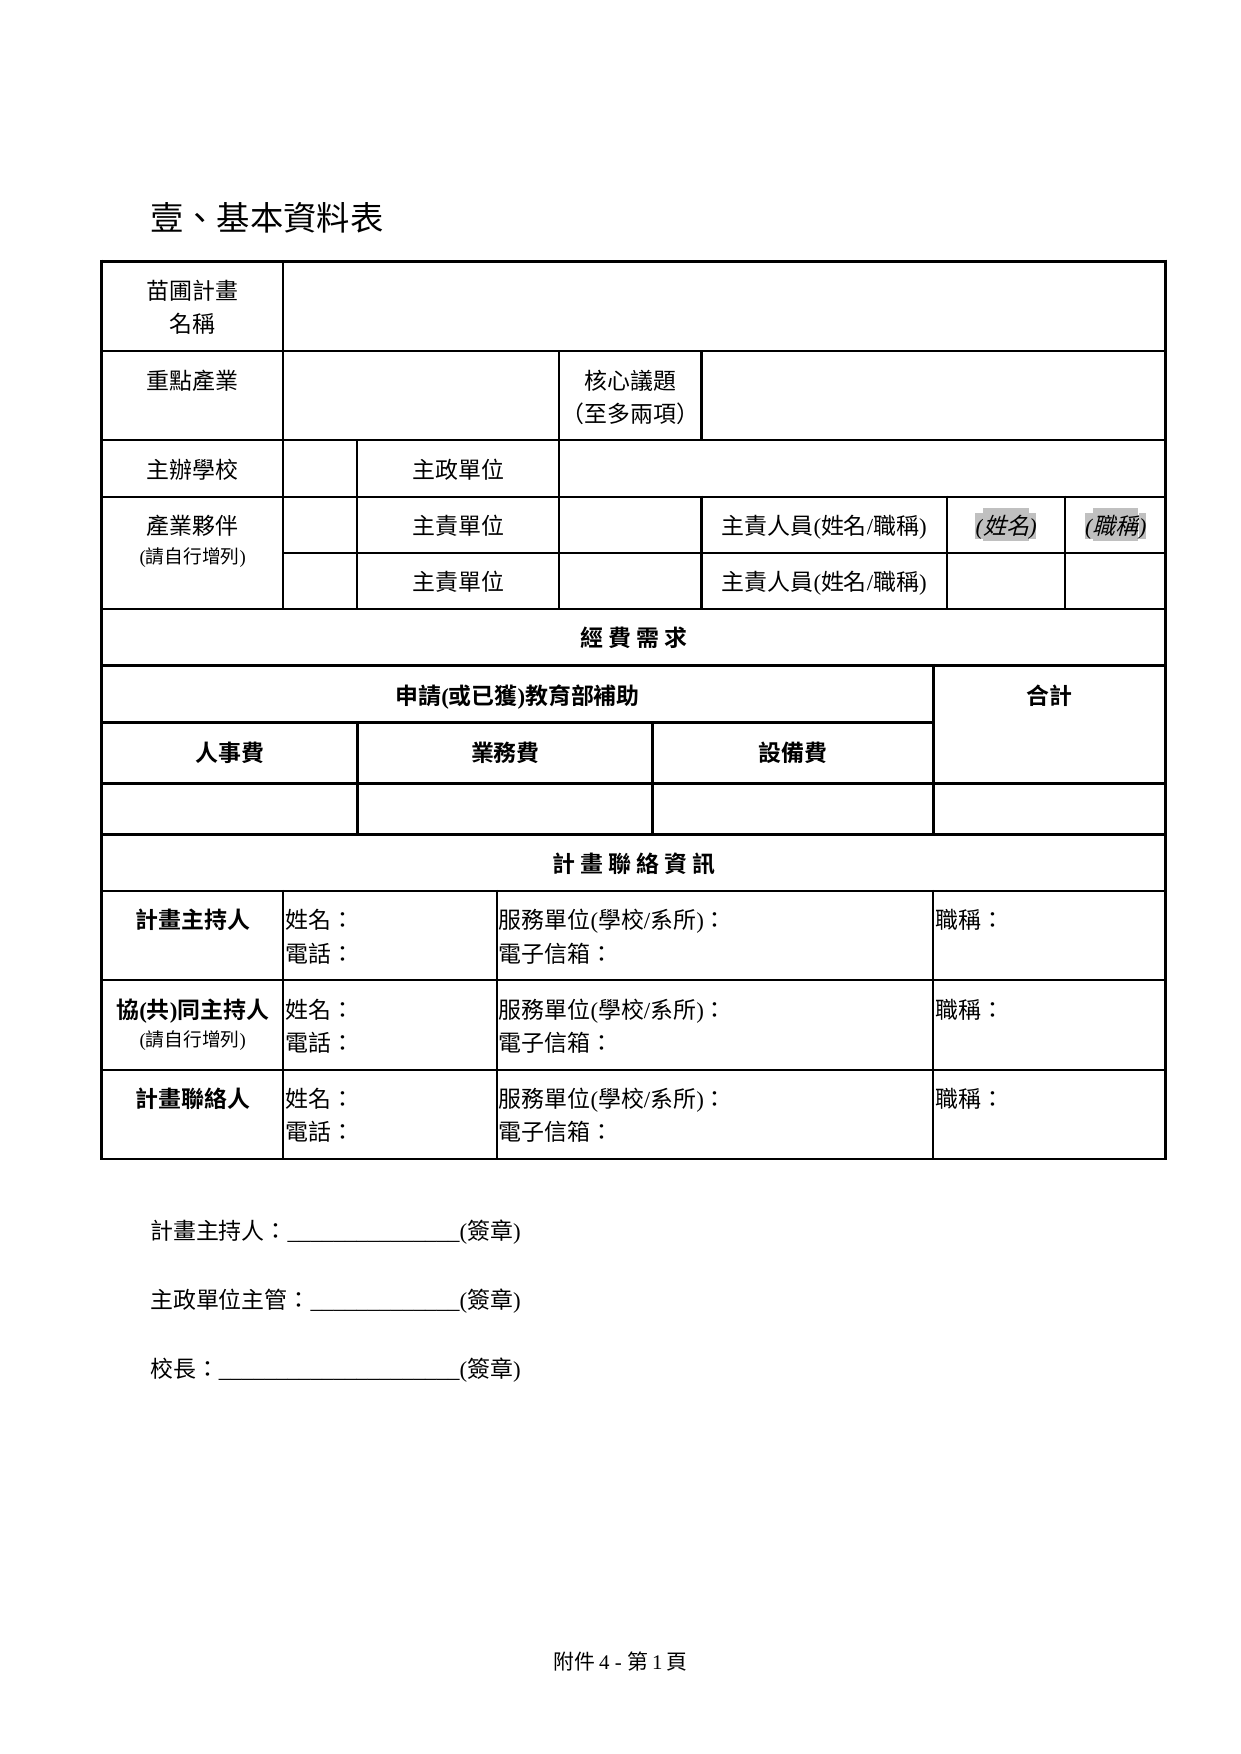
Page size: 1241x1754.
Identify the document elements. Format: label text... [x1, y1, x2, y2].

table_cell 合計 [935, 667, 1164, 782]
table_cell [654, 785, 932, 832]
table_cell 計畫聯絡人 [103, 1071, 282, 1158]
table_cell 協(共)同主持人 (請自行增列) [103, 981, 282, 1068]
table_cell 職稱： [934, 1071, 1164, 1158]
table_header 苗圃計畫 名稱 [103, 263, 282, 350]
table_cell 職稱： [934, 892, 1164, 979]
table_cell 姓名： 電話： [284, 981, 496, 1068]
text 壹、基本資料表 [150, 192, 1090, 240]
text 校長：_____________________(簽章) [150, 1320, 1090, 1384]
table_cell 核心議題 （至多兩項） [560, 352, 700, 439]
text 主政單位主管：_____________(簽章) [150, 1251, 1090, 1315]
table_cell 主辦學校 [103, 441, 282, 496]
table_cell 重點產業 [103, 352, 282, 439]
table_cell [284, 441, 356, 496]
table_cell 計 畫 聯 絡 資 訊 [103, 836, 1164, 890]
table_cell 主責單位 [358, 498, 558, 552]
table_header [284, 263, 1164, 350]
table_cell [284, 554, 356, 608]
table_cell [948, 554, 1064, 608]
table_cell [103, 785, 356, 832]
table_cell [560, 554, 700, 608]
table_cell 計畫主持人 [103, 892, 282, 979]
table_cell 服務單位(學校/系所)： 電子信箱： [498, 981, 932, 1068]
table_cell 主政單位 [358, 441, 558, 496]
table_cell 產業夥伴 (請自行增列) [103, 498, 282, 608]
table_cell [935, 785, 1164, 832]
table_cell [560, 441, 1164, 496]
table_cell 服務單位(學校/系所)： 電子信箱： [498, 892, 932, 979]
table_cell (姓名) [948, 498, 1064, 552]
table_cell 主責人員(姓名/職稱) [703, 554, 946, 608]
table_cell 申請(或已獲)教育部補助 [103, 667, 932, 721]
table_cell 經 費 需 求 [103, 610, 1164, 664]
table_cell 設備費 [654, 724, 932, 782]
table_cell 姓名： 電話： [284, 1071, 496, 1158]
table_cell [284, 498, 356, 552]
table_cell (職稱) [1066, 498, 1164, 552]
table_cell 主責單位 [358, 554, 558, 608]
table_cell 人事費 [103, 724, 356, 782]
table_cell [359, 785, 651, 832]
table_cell [1066, 554, 1164, 608]
text 計畫主持人：_______________(簽章) [150, 1213, 1090, 1246]
table_cell [560, 498, 700, 552]
table_cell 姓名： 電話： [284, 892, 496, 979]
table_cell 服務單位(學校/系所)： 電子信箱： [498, 1071, 932, 1158]
table_cell 職稱： [934, 981, 1164, 1068]
table_cell 主責人員(姓名/職稱) [703, 498, 946, 552]
table_cell 業務費 [359, 724, 651, 782]
table_cell [284, 352, 558, 439]
table_cell [703, 352, 1164, 439]
